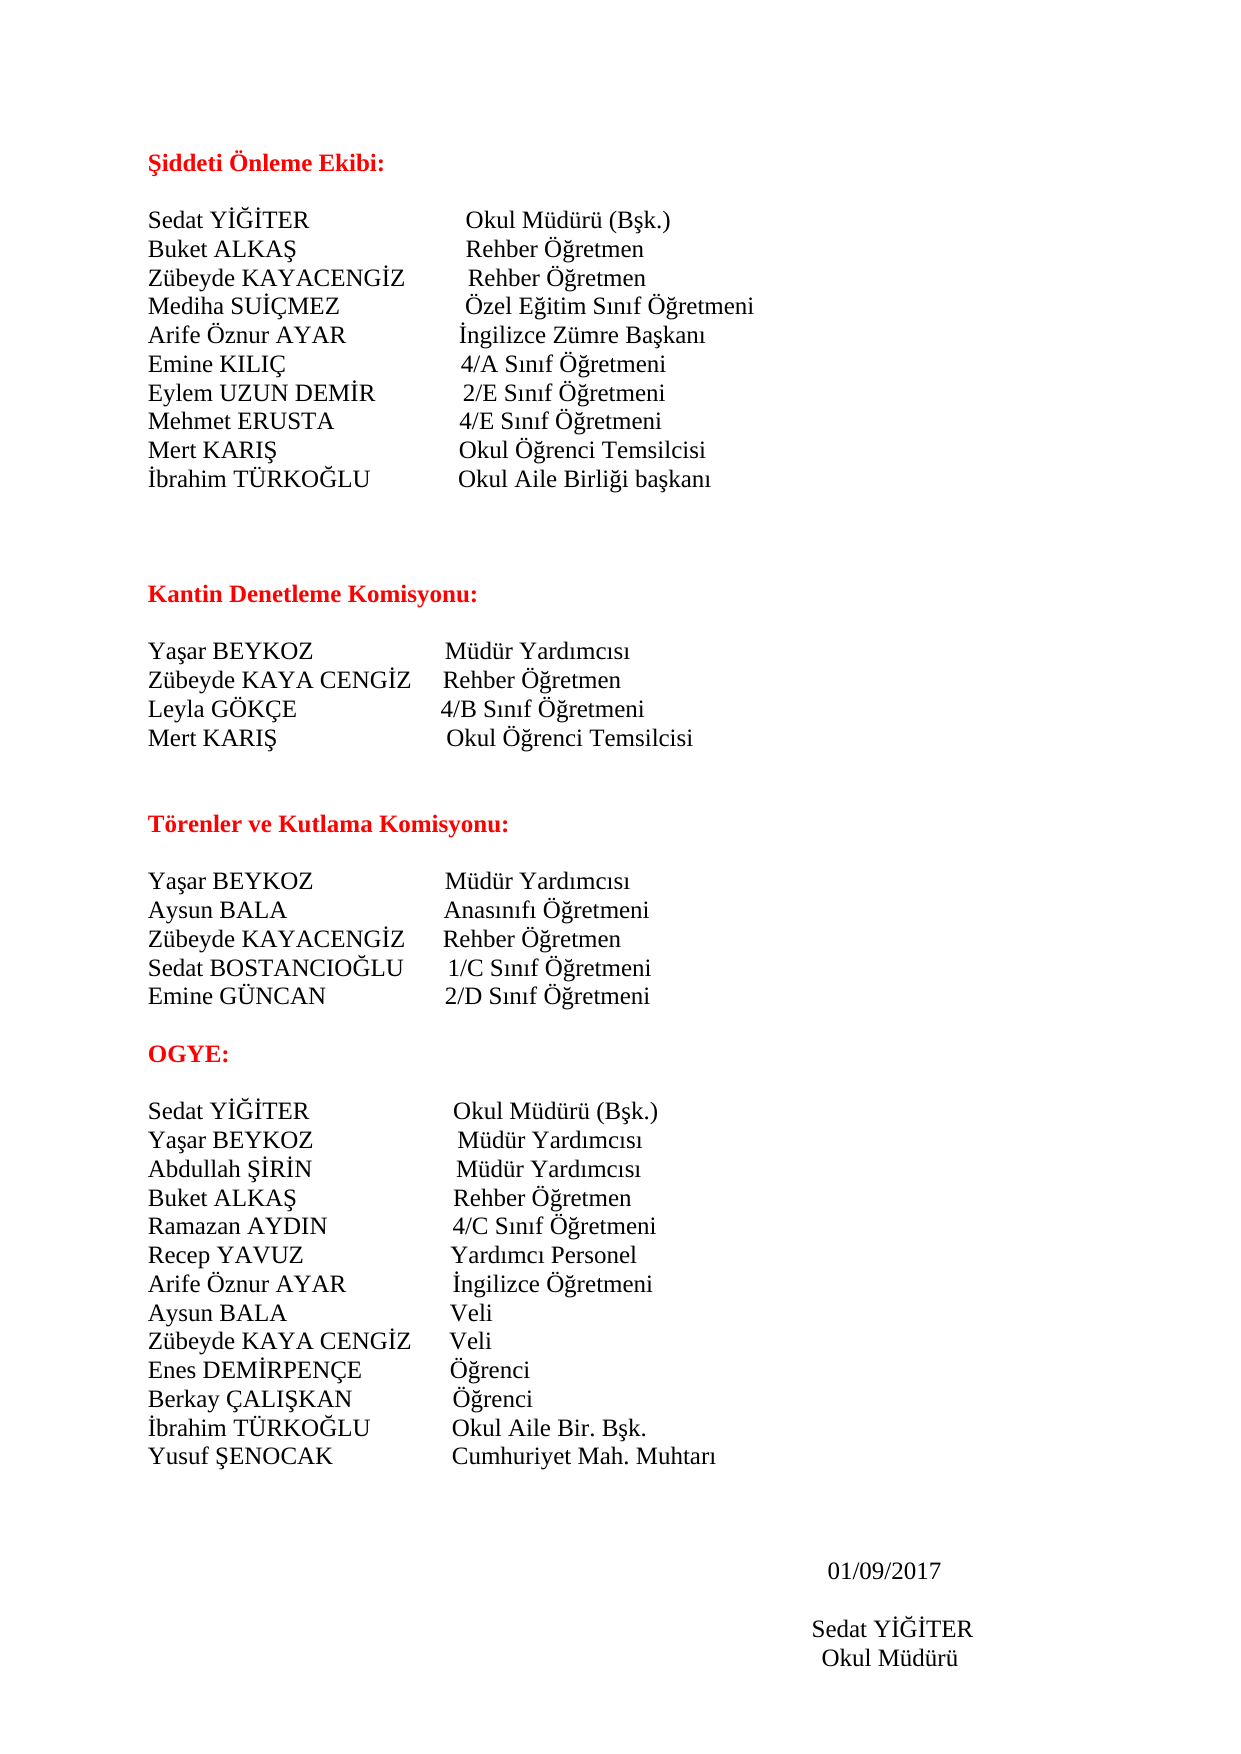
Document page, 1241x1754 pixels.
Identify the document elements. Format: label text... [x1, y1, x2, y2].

text Zübeyde KAYA CENGİZ Rehber Öğretmen [148, 665, 1093, 694]
text Yaşar BEYKOZ Müdür Yardımcısı [148, 866, 1093, 895]
text Mert KARIŞ Okul Öğrenci Temsilcisi [148, 435, 1093, 464]
text Aysun BALA Anasınıfı Öğretmeni [148, 895, 1093, 924]
text Törenler ve Kutlama Komisyonu: [148, 809, 1093, 838]
text İbrahim TÜRKOĞLU Okul Aile Bir. Bşk. [148, 1413, 1093, 1441]
text Leyla GÖKÇE 4/B Sınıf Öğretmeni [148, 694, 1093, 723]
text Sedat YİĞİTER [148, 1614, 1093, 1643]
text Sedat BOSTANCIOĞLU 1/C Sınıf Öğretmeni [148, 953, 1093, 981]
text Ramazan AYDIN 4/C Sınıf Öğretmeni [148, 1211, 1093, 1240]
text Abdullah ŞİRİN Müdür Yardımcısı [148, 1154, 1093, 1183]
text Buket ALKAŞ Rehber Öğretmen [148, 234, 1093, 263]
text Emine KILIÇ 4/A Sınıf Öğretmeni [148, 349, 1093, 378]
text Recep YAVUZ Yardımcı Personel [148, 1240, 1093, 1269]
text 01/09/2017 [148, 1556, 1093, 1585]
text Şiddeti Önleme Ekibi: [148, 148, 1093, 176]
text Arife Öznur AYAR İngilizce Zümre Başkanı [148, 320, 1093, 349]
text Yaşar BEYKOZ Müdür Yardımcısı [148, 1125, 1093, 1154]
text Arife Öznur AYAR İngilizce Öğretmeni [148, 1269, 1093, 1298]
text Berkay ÇALIŞKAN Öğrenci [148, 1384, 1093, 1413]
text Okul Müdürü [148, 1643, 1093, 1671]
text Enes DEMİRPENÇE Öğrenci [148, 1355, 1093, 1384]
text İbrahim TÜRKOĞLU Okul Aile Birliği başkanı [148, 464, 1093, 493]
text Zübeyde KAYACENGİZ Rehber Öğretmen [148, 263, 1093, 291]
text Buket ALKAŞ Rehber Öğretmen [148, 1183, 1093, 1211]
text Sedat YİĞİTER Okul Müdürü (Bşk.) [148, 205, 1093, 234]
text Kantin Denetleme Komisyonu: [148, 579, 1093, 608]
text Mediha SUİÇMEZ Özel Eğitim Sınıf Öğretmeni [148, 291, 1093, 320]
text Sedat YİĞİTER Okul Müdürü (Bşk.) [148, 1096, 1093, 1125]
text Eylem UZUN DEMİR 2/E Sınıf Öğretmeni [148, 378, 1093, 406]
text OGYE: [148, 1039, 1093, 1068]
text Zübeyde KAYACENGİZ Rehber Öğretmen [148, 924, 1093, 953]
text Yusuf ŞENOCAK Cumhuriyet Mah. Muhtarı [148, 1441, 1093, 1470]
text Yaşar BEYKOZ Müdür Yardımcısı [148, 636, 1093, 665]
text Mehmet ERUSTA 4/E Sınıf Öğretmeni [148, 406, 1093, 435]
text Emine GÜNCAN 2/D Sınıf Öğretmeni [148, 981, 1093, 1010]
text Aysun BALA Veli [148, 1298, 1093, 1326]
text Zübeyde KAYA CENGİZ Veli [148, 1326, 1093, 1355]
text Mert KARIŞ Okul Öğrenci Temsilcisi [148, 723, 1093, 751]
